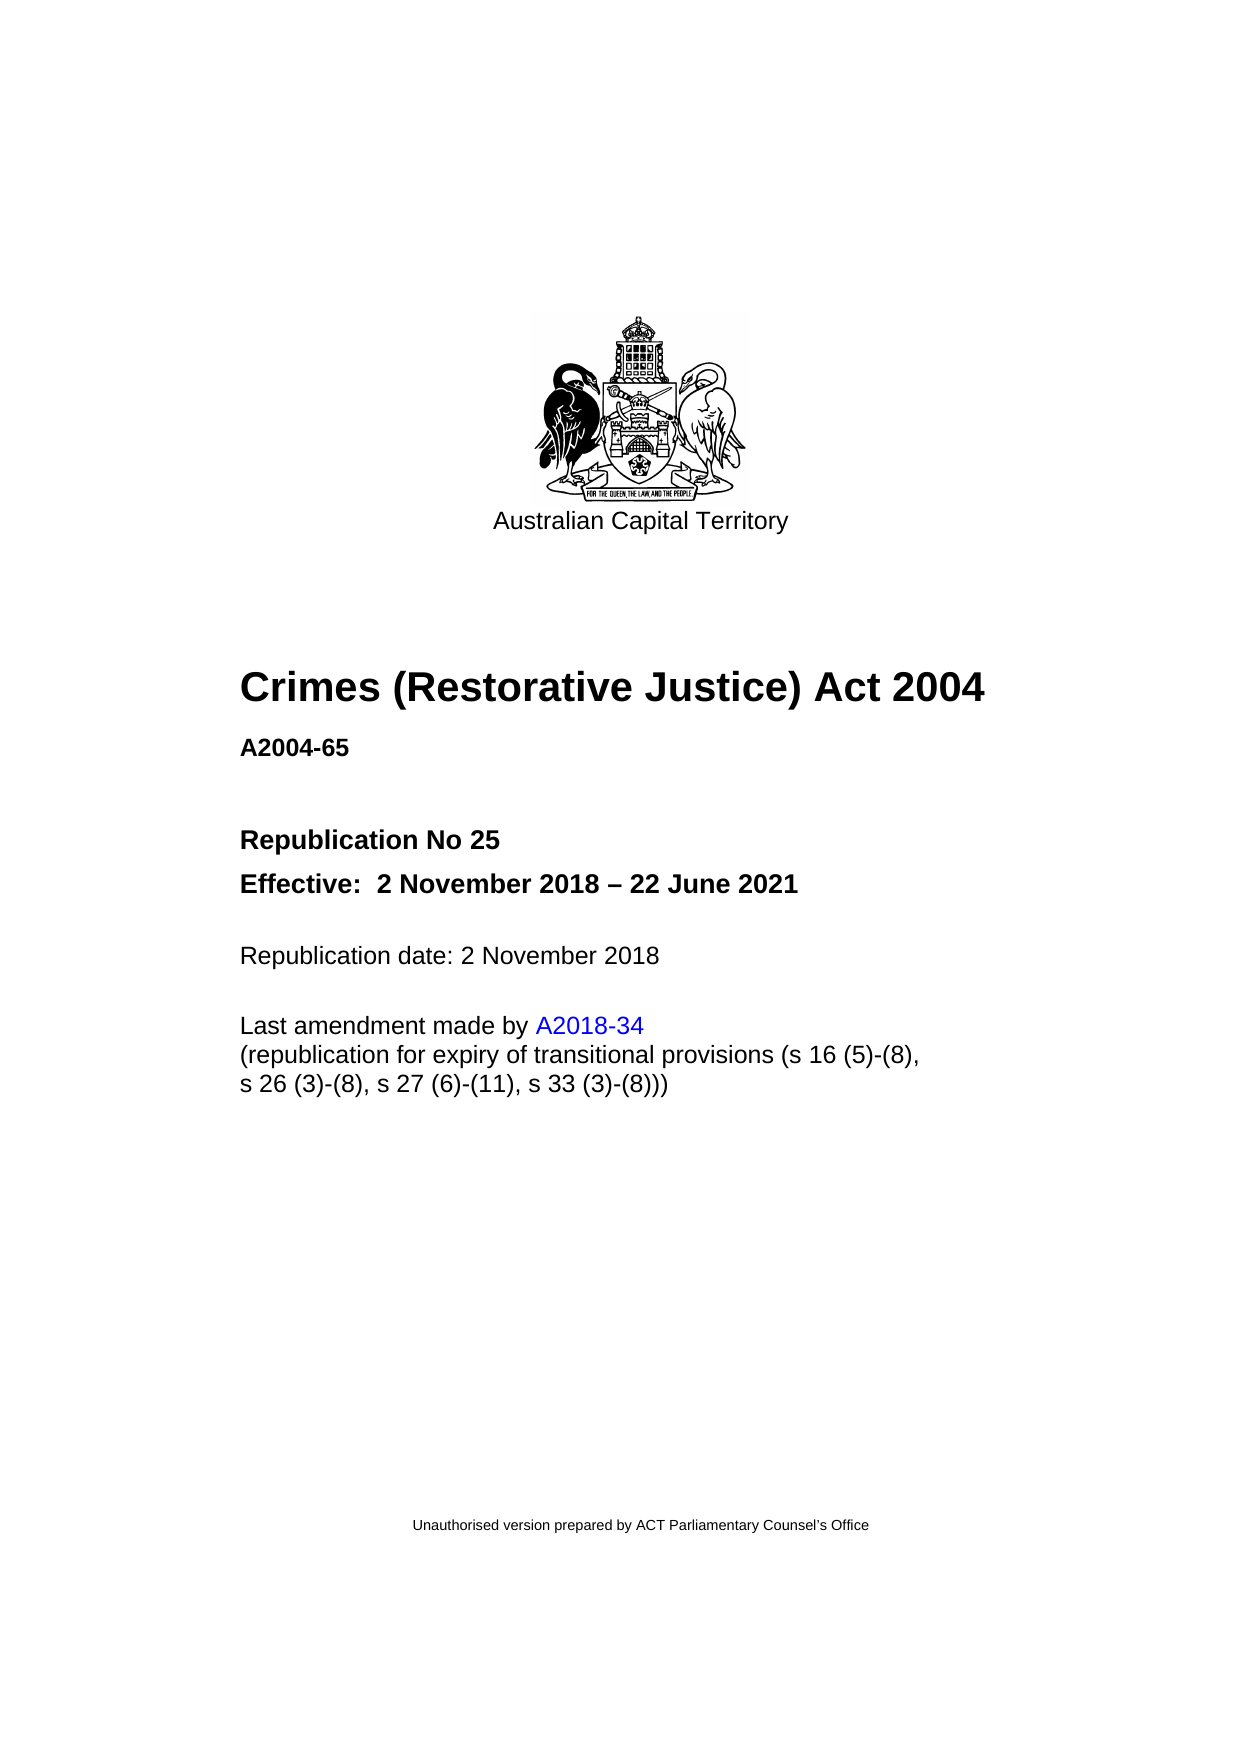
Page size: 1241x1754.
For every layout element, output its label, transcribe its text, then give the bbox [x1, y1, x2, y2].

text Effective: 2 November 2018 – 22 June 2021 [239, 868, 1042, 899]
text Last amendment made by A2018-34 (republication for expiry of transitional provisions (s 16 (5)-(8), s 26 (3)-(8), s 27 (6)-(11), s 33 (3)-(8))) [239, 1011, 1042, 1097]
picture [531, 312, 751, 507]
text A2004-65 [239, 733, 1042, 762]
text Crimes (Restorative Justice) Act 2004 [239, 662, 1042, 710]
text Republication date: 2 November 2018 [239, 941, 1042, 969]
text Republication No 25 [239, 824, 1042, 855]
text Australian Capital Territory [239, 506, 1042, 535]
